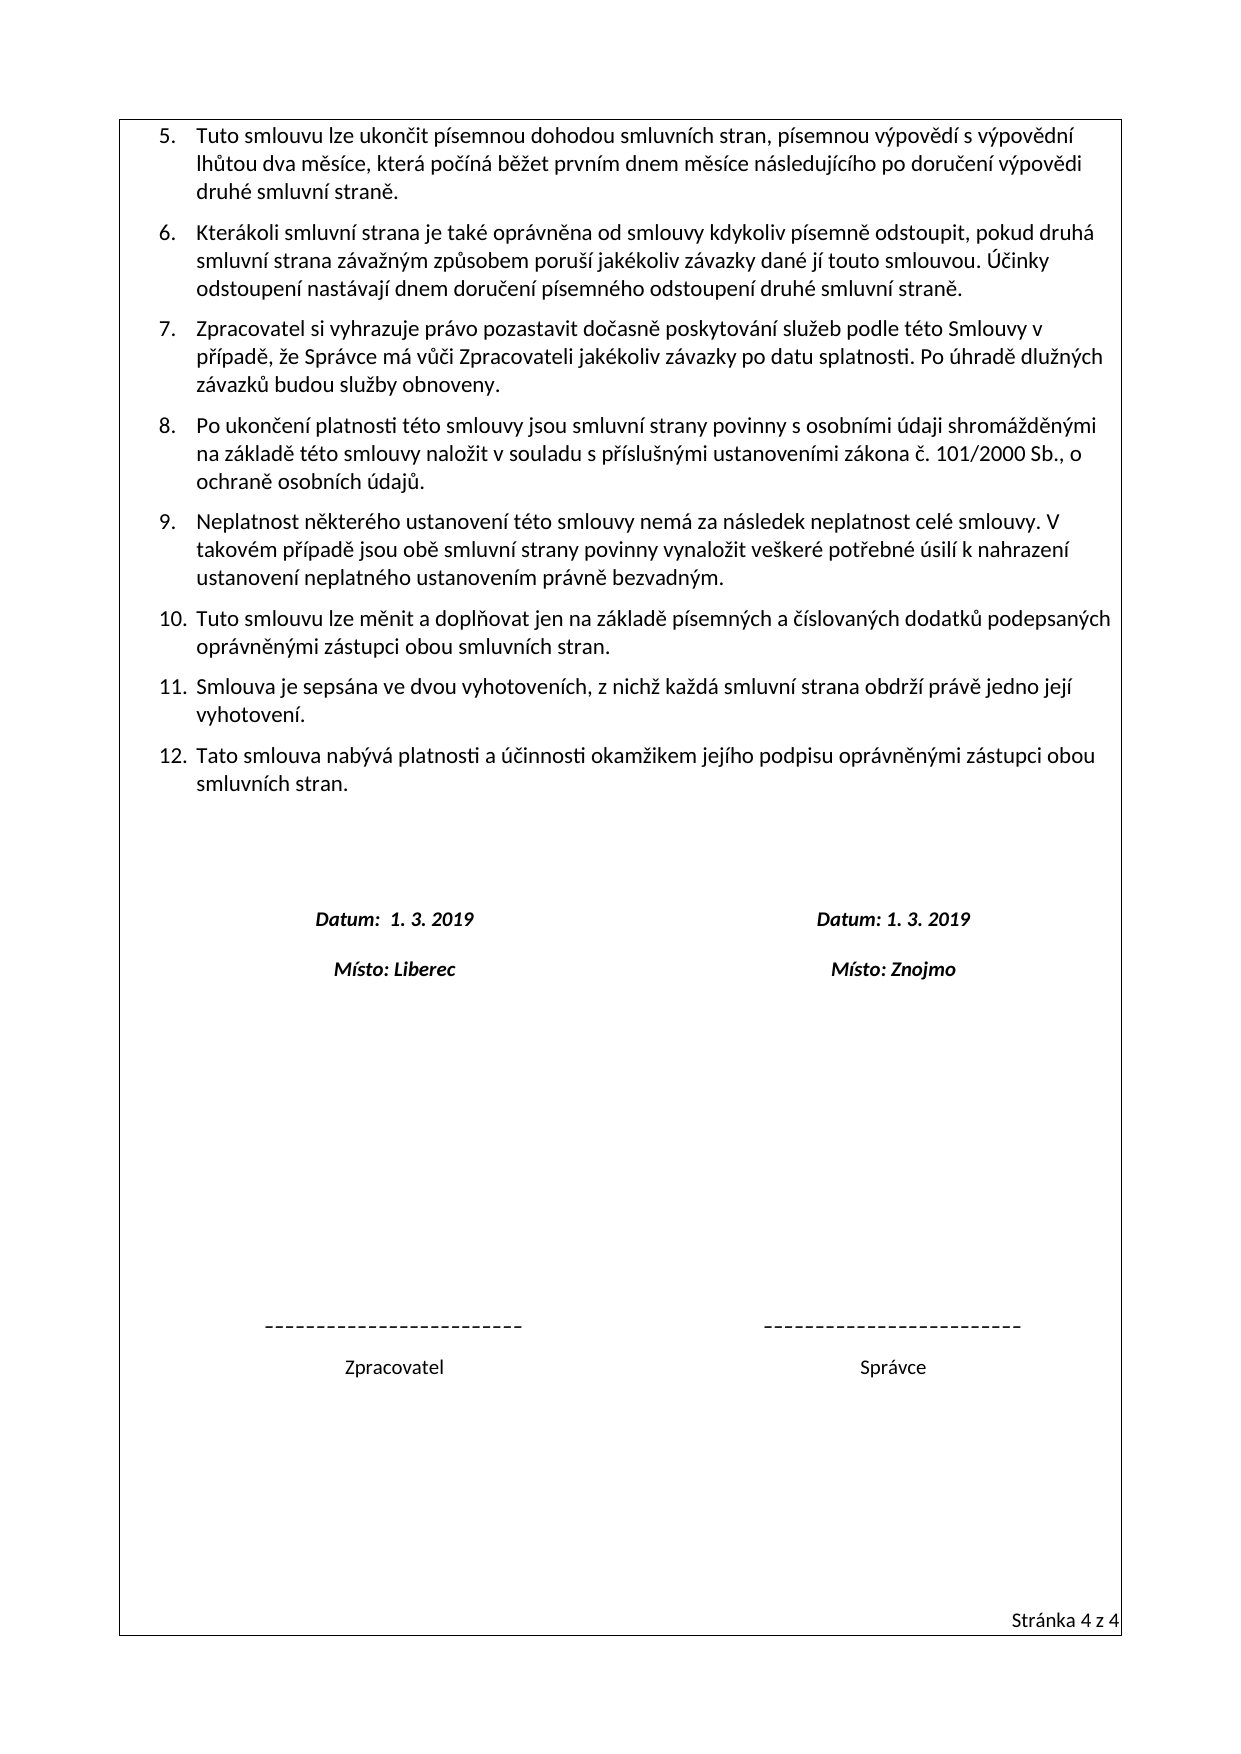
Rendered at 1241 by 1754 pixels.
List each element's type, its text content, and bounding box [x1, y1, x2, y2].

table_cell Místo: Znojmo [614, 950, 1113, 1000]
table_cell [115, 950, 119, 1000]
table_cell Správce [614, 1349, 1113, 1398]
table_cell Místo: Liberec [120, 950, 614, 1000]
list Kterákoli smluvní strana je také oprávněna od smlouvy kdykoliv písemně odstoupit, pokud druhá smluvní strana závažným způsobem poruší jakékoliv závazky dané jí touto smlouvou. Účinky odstoupení nastávají dnem doručení písemného odstoupení druhé smluvní straně. [159, 218, 1119, 302]
list Neplatnost některého ustanovení této smlouvy nemá za následek neplatnost celé smlouvy. V takovém případě jsou obě smluvní strany povinny vynaložit veškeré potřebné úsilí k nahrazení ustanovení neplatného ustanovením právně bezvadným. [159, 507, 1119, 591]
list Zpracovatel si vyhrazuje právo pozastavit dočasně poskytování služeb podle této Smlouvy v případě, že Správce má vůči Zpracovateli jakékoliv závazky po datu splatnosti. Po úhradě dlužných závazků budou služby obnoveny. [159, 314, 1119, 398]
table_header Datum: 1. 3. 2019 [614, 901, 1113, 950]
list Tuto smlouvu lze ukončit písemnou dohodou smluvních stran, písemnou výpovědí s výpovědní lhůtou dva měsíce, která počíná běžet prvním dnem měsíce následujícího po doručení výpovědi druhé smluvní straně. [159, 121, 1119, 205]
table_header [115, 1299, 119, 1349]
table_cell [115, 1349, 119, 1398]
table_header _________________________ [120, 1299, 614, 1349]
table_header Datum: 1. 3. 2019 [120, 901, 614, 950]
table_header _________________________ [614, 1299, 1113, 1349]
list Tuto smlouvu lze měnit a doplňovat jen na základě písemných a číslovaných dodatků podepsaných oprávněnými zástupci obou smluvních stran. [159, 604, 1119, 660]
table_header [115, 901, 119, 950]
list Tato smlouva nabývá platnosti a účinnosti okamžikem jejího podpisu oprávněnými zástupci obou smluvních stran. [159, 741, 1119, 797]
list Smlouva je sepsána ve dvou vyhotoveních, z nichž každá smluvní strana obdrží právě jedno její vyhotovení. [159, 672, 1119, 728]
table_cell Zpracovatel [120, 1349, 614, 1398]
list Po ukončení platnosti této smlouvy jsou smluvní strany povinny s osobními údaji shromážděnými na základě této smlouvy naložit v souladu s příslušnými ustanoveními zákona č. 101/2000 Sb., o ochraně osobních údajů. [159, 411, 1119, 495]
